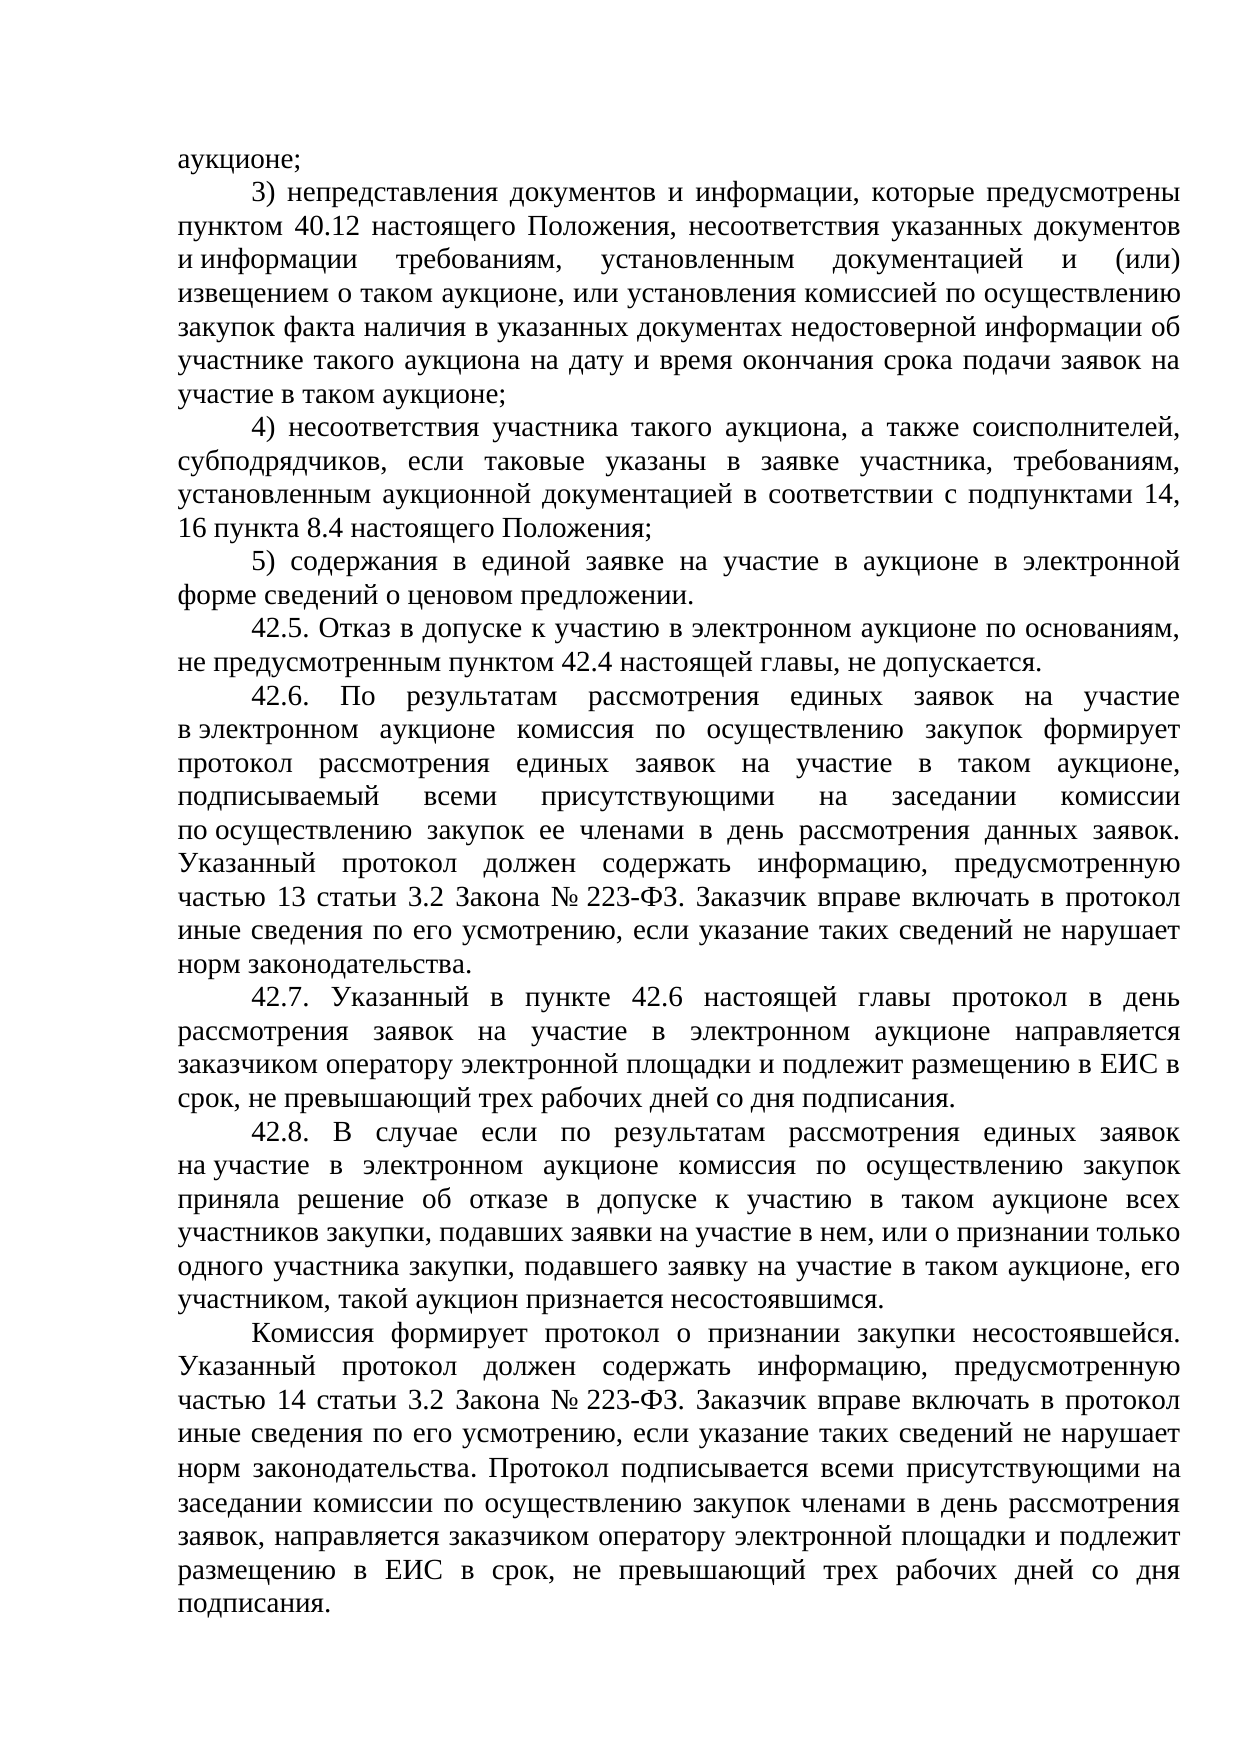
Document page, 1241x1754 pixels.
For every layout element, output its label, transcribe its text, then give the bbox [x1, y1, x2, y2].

text 4) несоответствия участника такого аукциона, а также соисполнителей, субподрядчиков, если таковые указаны в заявке участника, требованиям, установленным аукционной документацией в соответствии с подпунктами 14, 16 пункта 8.4 настоящего Положения; [177, 409, 1181, 543]
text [177, 141, 1181, 174]
text 5) содержания в единой заявке на участие в аукционе в электронной форме сведений о ценовом предложении. [177, 543, 1181, 611]
text 3) непредставления документов и информации, которые предусмотрены пунктом 40.12 настоящего Положения, несоответствия указанных документов и информации требованиям, установленным документацией и (или) извещением о таком аукционе, или установления комиссией по осуществлению закупок факта наличия в указанных документах недостоверной информации об участнике такого аукциона на дату и время окончания срока подачи заявок на участие в таком аукционе; [177, 174, 1181, 409]
text 42.8. В случае если по результатам рассмотрения единых заявок на участие в электронном аукционе комиссия по осуществлению закупок приняла решение об отказе в допуске к участию в таком аукционе всех участников закупки, подавших заявки на участие в нем, или о признании только одного участника закупки, подавшего заявку на участие в таком аукционе, его участником, такой аукцион признается несостоявшимся. [177, 1114, 1181, 1315]
text 42.6. По результатам рассмотрения единых заявок на участие в электронном аукционе комиссия по осуществлению закупок формирует протокол рассмотрения единых заявок на участие в таком аукционе, подписываемый всеми присутствующими на заседании комиссии по осуществлению закупок ее членами в день рассмотрения данных заявок. Указанный протокол должен содержать информацию, предусмотренную частью 13 статьи 3.2 Закона № 223-ФЗ. Заказчик вправе включать в протокол иные сведения по его усмотрению, если указание таких сведений не нарушает норм законодательства. [177, 678, 1181, 979]
text 42.5. Отказ в допуске к участию в электронном аукционе по основаниям, не предусмотренным пунктом 42.4 настоящей главы, не допускается. [177, 611, 1181, 678]
text Комиссия формирует протокол о признании закупки несостоявшейся. Указанный протокол должен содержать информацию, предусмотренную частью 14 статьи 3.2 Закона № 223-ФЗ. Заказчик вправе включать в протокол иные сведения по его усмотрению, если указание таких сведений не нарушает норм законодательства. Протокол подписывается всеми присутствующими на заседании комиссии по осуществлению закупок членами в день рассмотрения заявок, направляется заказчиком оператору электронной площадки и подлежит размещению в ЕИС в срок, не превышающий трех рабочих дней со дня подписания. [177, 1315, 1181, 1619]
text 42.7. Указанный в пункте 42.6 настоящей главы протокол в день рассмотрения заявок на участие в электронном аукционе направляется заказчиком оператору электронной площадки и подлежит размещению в ЕИС в срок, не превышающий трех рабочих дней со дня подписания. [177, 979, 1181, 1114]
